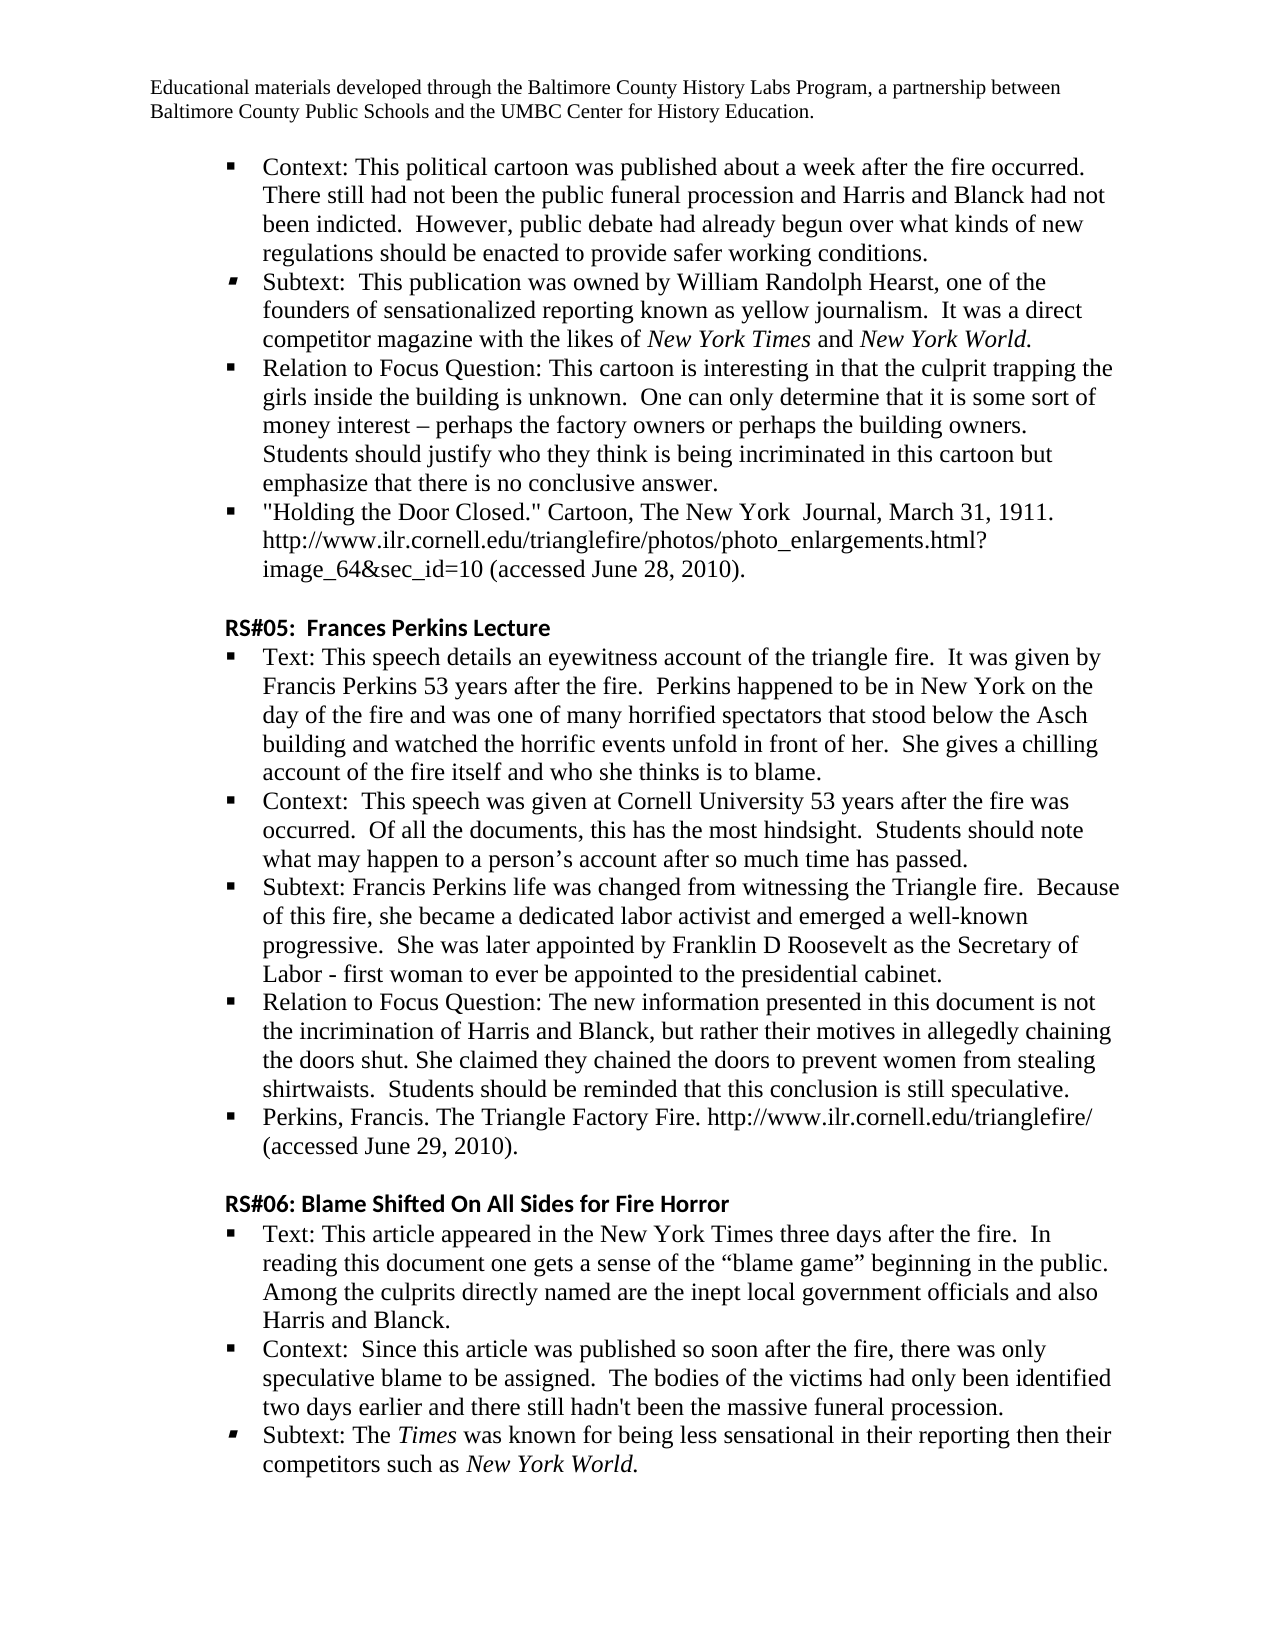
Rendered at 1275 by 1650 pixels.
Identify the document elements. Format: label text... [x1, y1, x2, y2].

list Subtext: Francis Perkins life was changed from witnessing the Triangle fire. Because of this fire, she became a dedicated labor activist and emerged a well-known progressive. She was later appointed by Franklin D Roosevelt as the Secretary of Labor - first woman to ever be appointed to the presidential cabinet. [225, 872, 1125, 987]
list Text: This article appeared in the New York Times three days after the fire. In reading this document one gets a sense of the “blame game” beginning in the public. Among the culprits directly named are the inept local government officials and also Harris and Blanck. [225, 1219, 1125, 1334]
list Relation to Focus Question: The new information presented in this document is not the incrimination of Harris and Blanck, but rather their motives in allegedly chaining the doors shut. She claimed they chained the doors to prevent women from stealing shirtwaists. Students should be reminded that this conclusion is still speculative. [225, 987, 1125, 1102]
list Context: Since this article was published so soon after the fire, there was only speculative blame to be assigned. The bodies of the victims had only been identified two days earlier and there still hadn't been the massive funeral procession. [225, 1334, 1125, 1420]
list Relation to Focus Question: This cartoon is interesting in that the culprit trapping the girls inside the building is unknown. One can only determine that it is some sort of money interest – perhaps the factory owners or perhaps the building owners. Students should justify who they think is being incriminated in this cartoon but emphasize that there is no conclusive answer. [225, 353, 1125, 497]
list Perkins, Francis. The Triangle Factory Fire. http://www.ilr.cornell.edu/trianglefire/ (accessed June 29, 2010). [225, 1102, 1125, 1160]
list Context: This political cartoon was published about a week after the fire occurred. There still had not been the public funeral procession and Harris and Blanck had not been indicted. However, public debate had already begun over what kinds of new regulations should be enacted to provide safer working conditions. [225, 152, 1125, 267]
list "Holding the Door Closed." Cartoon, The New York Journal, March 31, 1911. http://www.ilr.cornell.edu/trianglefire/photos/photo_enlargements.html?image_64&sec_id=10 (accessed June 28, 2010). [225, 497, 1125, 583]
text RS#06: Blame Shifted On All Sides for Fire Horror [150, 1189, 1125, 1219]
list Context: This speech was given at Cornell University 53 years after the fire was occurred. Of all the documents, this has the most hindsight. Students should note what may happen to a person’s account after so much time has passed. [225, 786, 1125, 872]
list Subtext: The Times was known for being less sensational in their reporting then their competitors such as New York World. [225, 1420, 1125, 1478]
list Subtext: This publication was owned by William Randolph Hearst, one of the founders of sensationalized reporting known as yellow journalism. It was a direct competitor magazine with the likes of New York Times and New York World. [225, 267, 1125, 353]
list Text: This speech details an eyewitness account of the triangle fire. It was given by Francis Perkins 53 years after the fire. Perkins happened to be in New York on the day of the fire and was one of many horrified spectators that stood below the Asch building and watched the horrific events unfold in front of her. She gives a chilling account of the fire itself and who she thinks is to blame. [225, 642, 1125, 786]
text RS#05: Frances Perkins Lecture [150, 612, 1125, 642]
